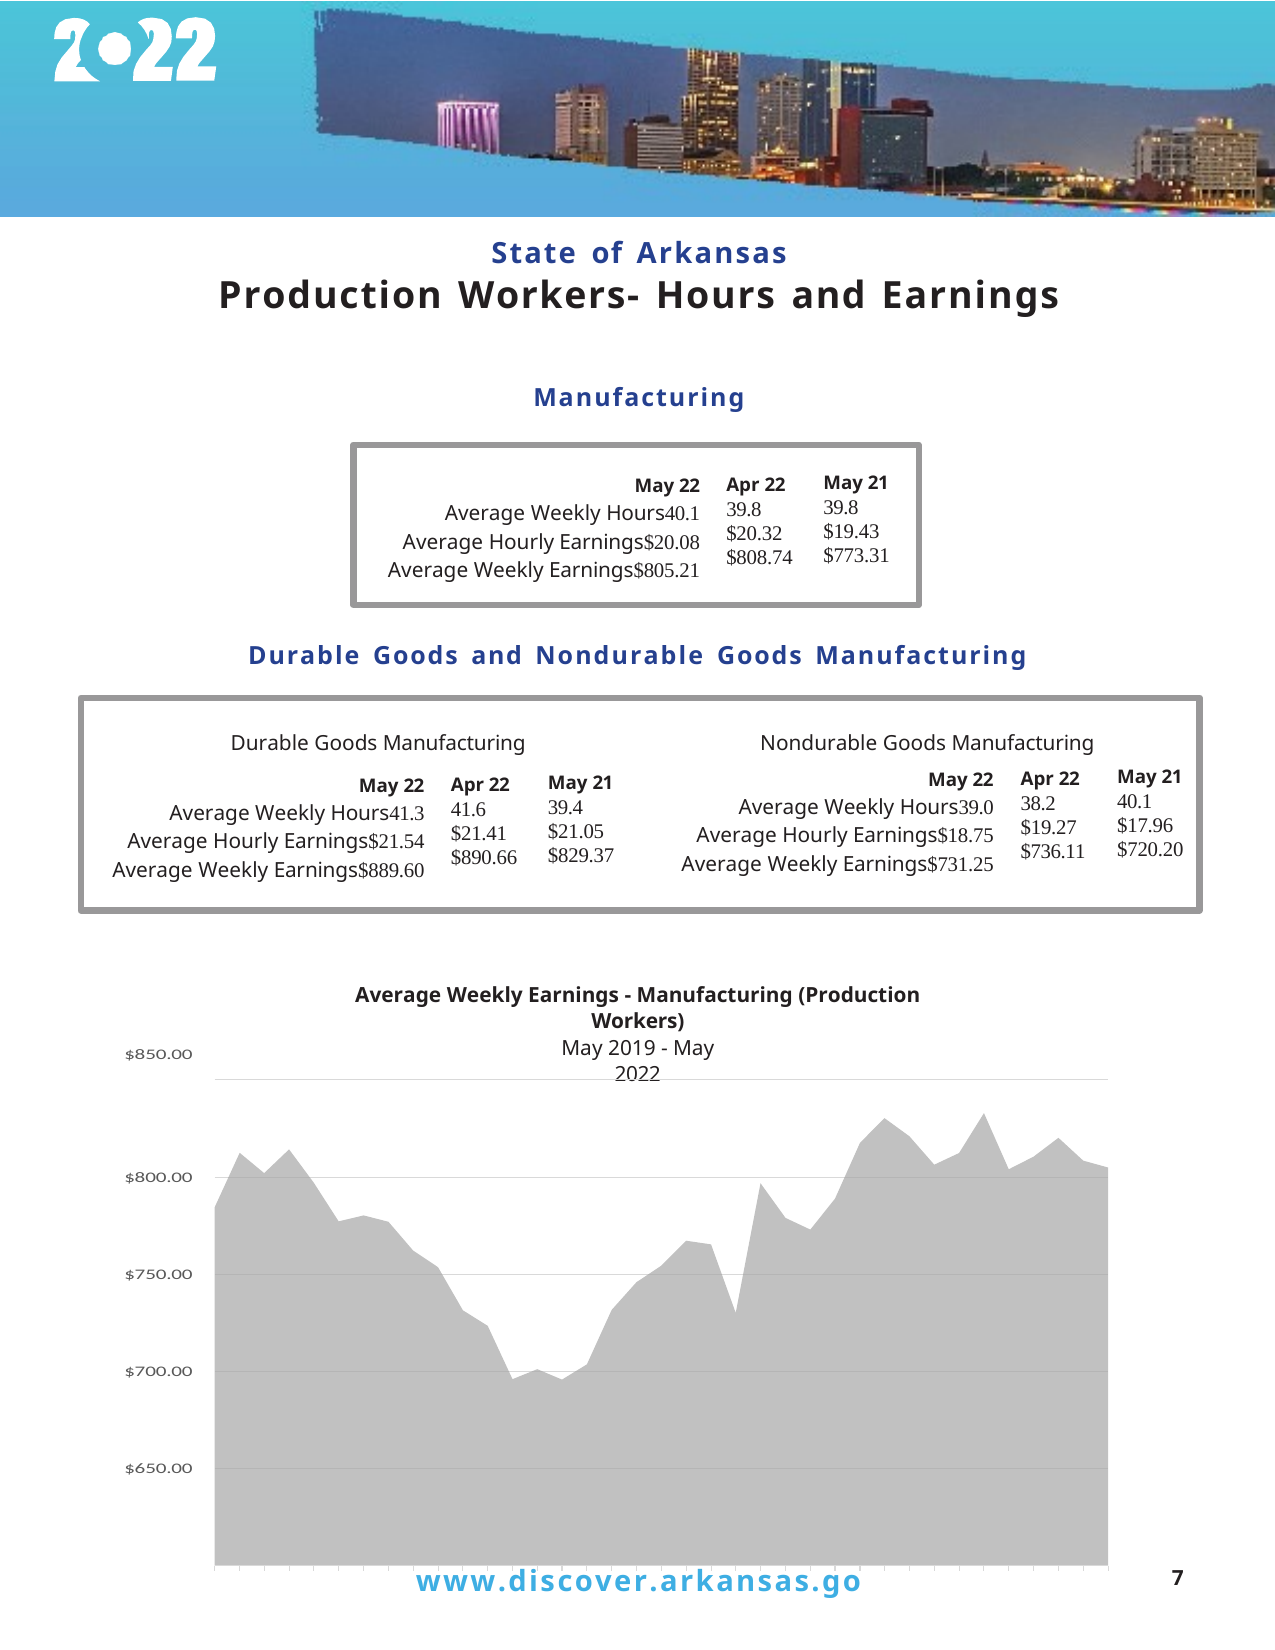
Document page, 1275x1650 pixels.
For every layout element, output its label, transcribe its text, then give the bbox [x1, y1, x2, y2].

text State of Arkansas [81, 235, 1197, 271]
text $800.00 [124, 1168, 1214, 1186]
text Average Weekly Earnings - Manufacturing (Production Workers) [322, 981, 953, 1034]
text May 2019 - May 2022 [537, 1034, 738, 1079]
text $850.00 [124, 1045, 199, 1063]
subtitle Production Workers- Hours and Earnings [81, 271, 1196, 318]
text $750.00 [124, 1265, 1214, 1283]
text Durable Goods and Nondurable Goods Manufacturing [81, 637, 1193, 671]
text Manufacturing [81, 380, 1196, 414]
text $650.00 [124, 1459, 1214, 1477]
picture [0, 1, 1275, 217]
text $700.00 [124, 1362, 1214, 1380]
